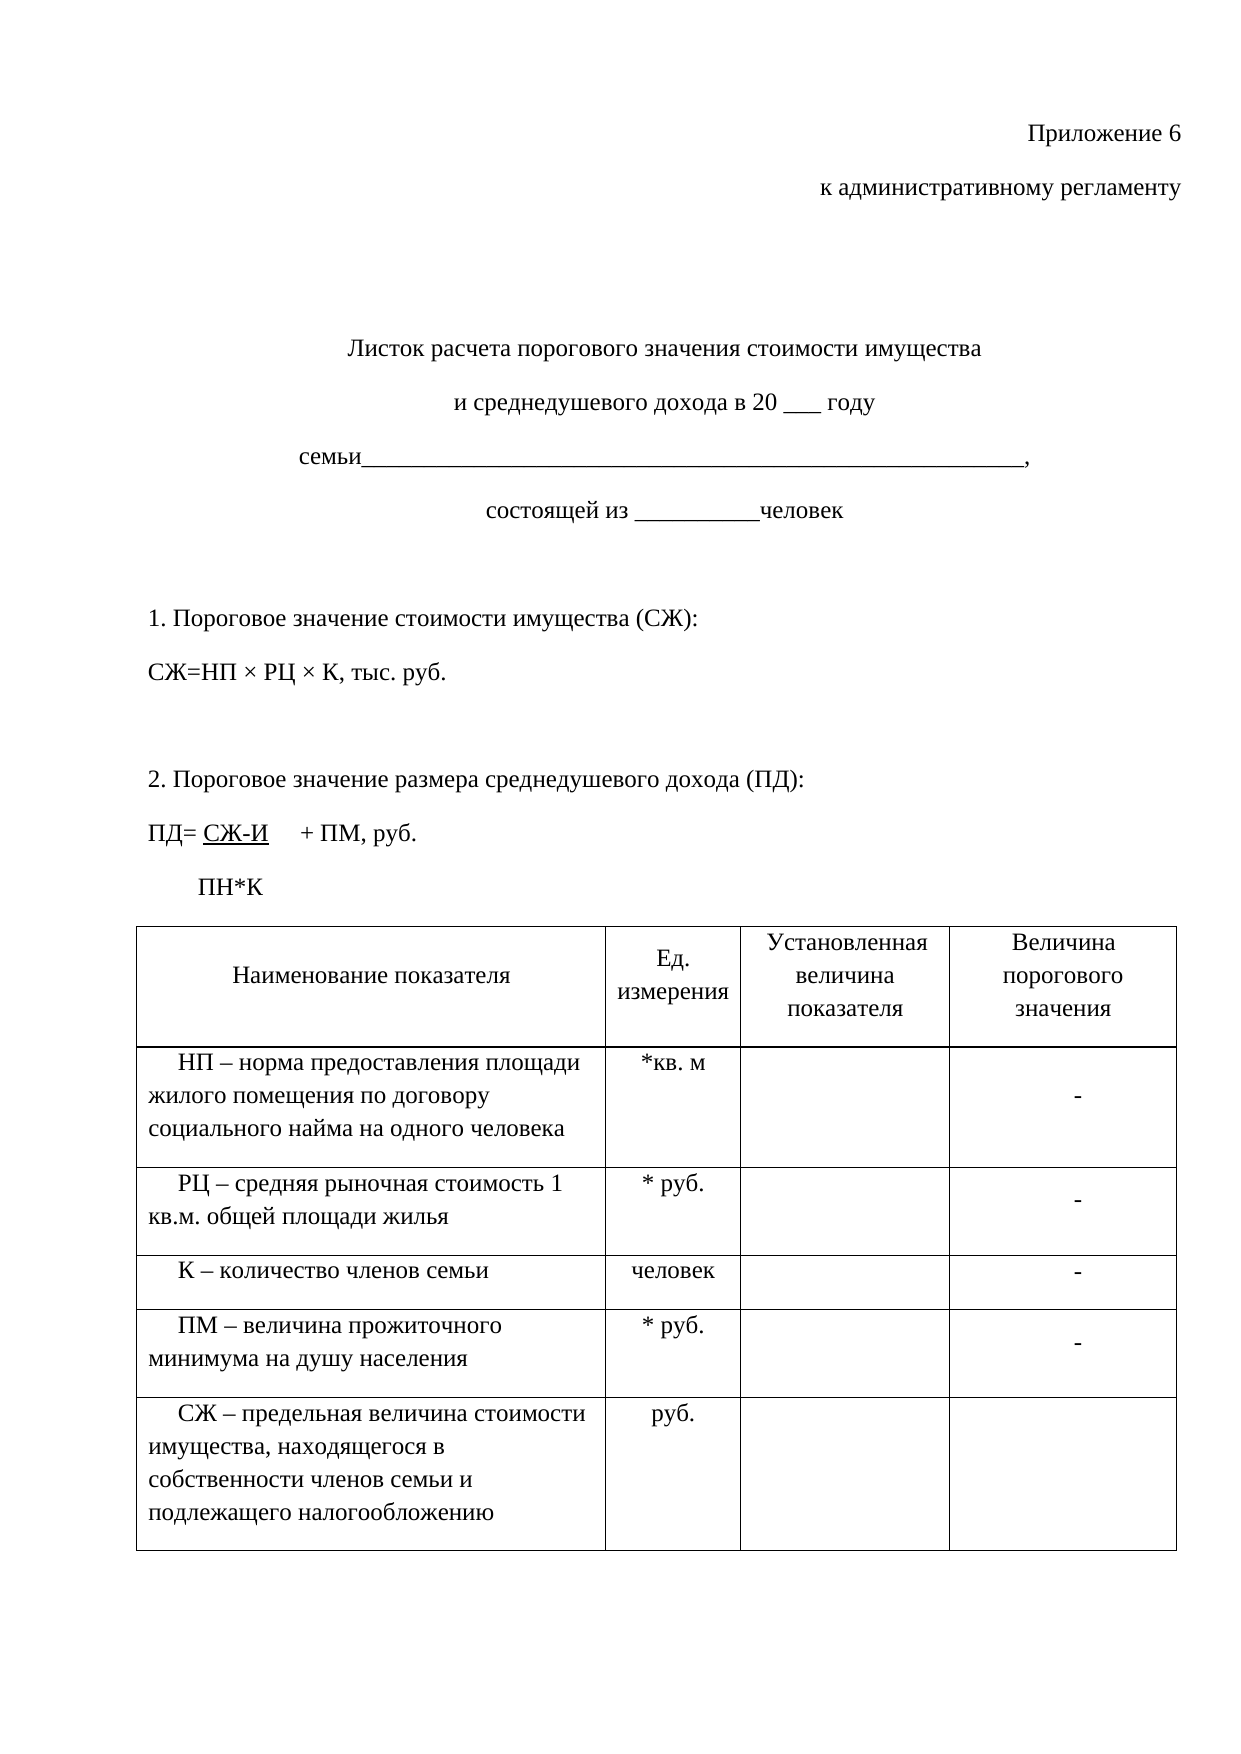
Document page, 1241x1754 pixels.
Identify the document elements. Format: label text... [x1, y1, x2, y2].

text состоящей из __________человек [118, 495, 1181, 524]
text ПД= СЖ-И + ПМ, руб. [118, 818, 1181, 847]
text Приложение 6 [118, 118, 1181, 147]
table_cell [741, 1310, 949, 1397]
table_cell [741, 1398, 949, 1550]
text и среднедушевого дохода в 20 ___ году [118, 387, 1181, 416]
table_cell [741, 1168, 949, 1254]
table_cell [950, 1398, 1176, 1550]
text семьи_____________________________________________________, [118, 441, 1181, 470]
table_cell - [950, 1256, 1176, 1309]
table_cell К – количество членов семьи [137, 1256, 605, 1309]
table_cell ПМ – величина прожиточного минимума на душу населения [137, 1310, 605, 1397]
table_cell руб. [606, 1398, 740, 1550]
table_cell - [950, 1168, 1176, 1254]
table_cell * руб. [606, 1168, 740, 1254]
text 1. Пороговое значение стоимости имущества (СЖ): [118, 603, 1181, 632]
text к административному регламенту [118, 172, 1181, 201]
table_header Установленная величина показателя [741, 927, 949, 1046]
table_cell - [950, 1310, 1176, 1397]
table_cell РЦ – средняя рыночная стоимость 1 кв.м. общей площади жилья [137, 1168, 605, 1254]
table_cell НП – норма предоставления площади жилого помещения по договору социального найма на одного человека [137, 1048, 605, 1167]
text ПН*К [118, 872, 1181, 901]
table_cell человек [606, 1256, 740, 1309]
table_cell * руб. [606, 1310, 740, 1397]
table_header Наименование показателя [137, 927, 605, 1046]
table_header Ед. измерения [606, 927, 740, 1046]
table_cell СЖ – предельная величина стоимости имущества, находящегося в собственности членов семьи и подлежащего налогообложению [137, 1398, 605, 1550]
text 2. Пороговое значение размера среднедушевого дохода (ПД): [118, 764, 1181, 793]
table_cell [741, 1048, 949, 1167]
table_cell [741, 1256, 949, 1309]
text Листок расчета порогового значения стоимости имущества [118, 333, 1181, 362]
text СЖ=НП × РЦ × К, тыс. руб. [118, 657, 1181, 685]
table_cell - [950, 1048, 1176, 1167]
table_header Величина порогового значения [950, 927, 1176, 1046]
table_cell *кв. м [606, 1048, 740, 1167]
